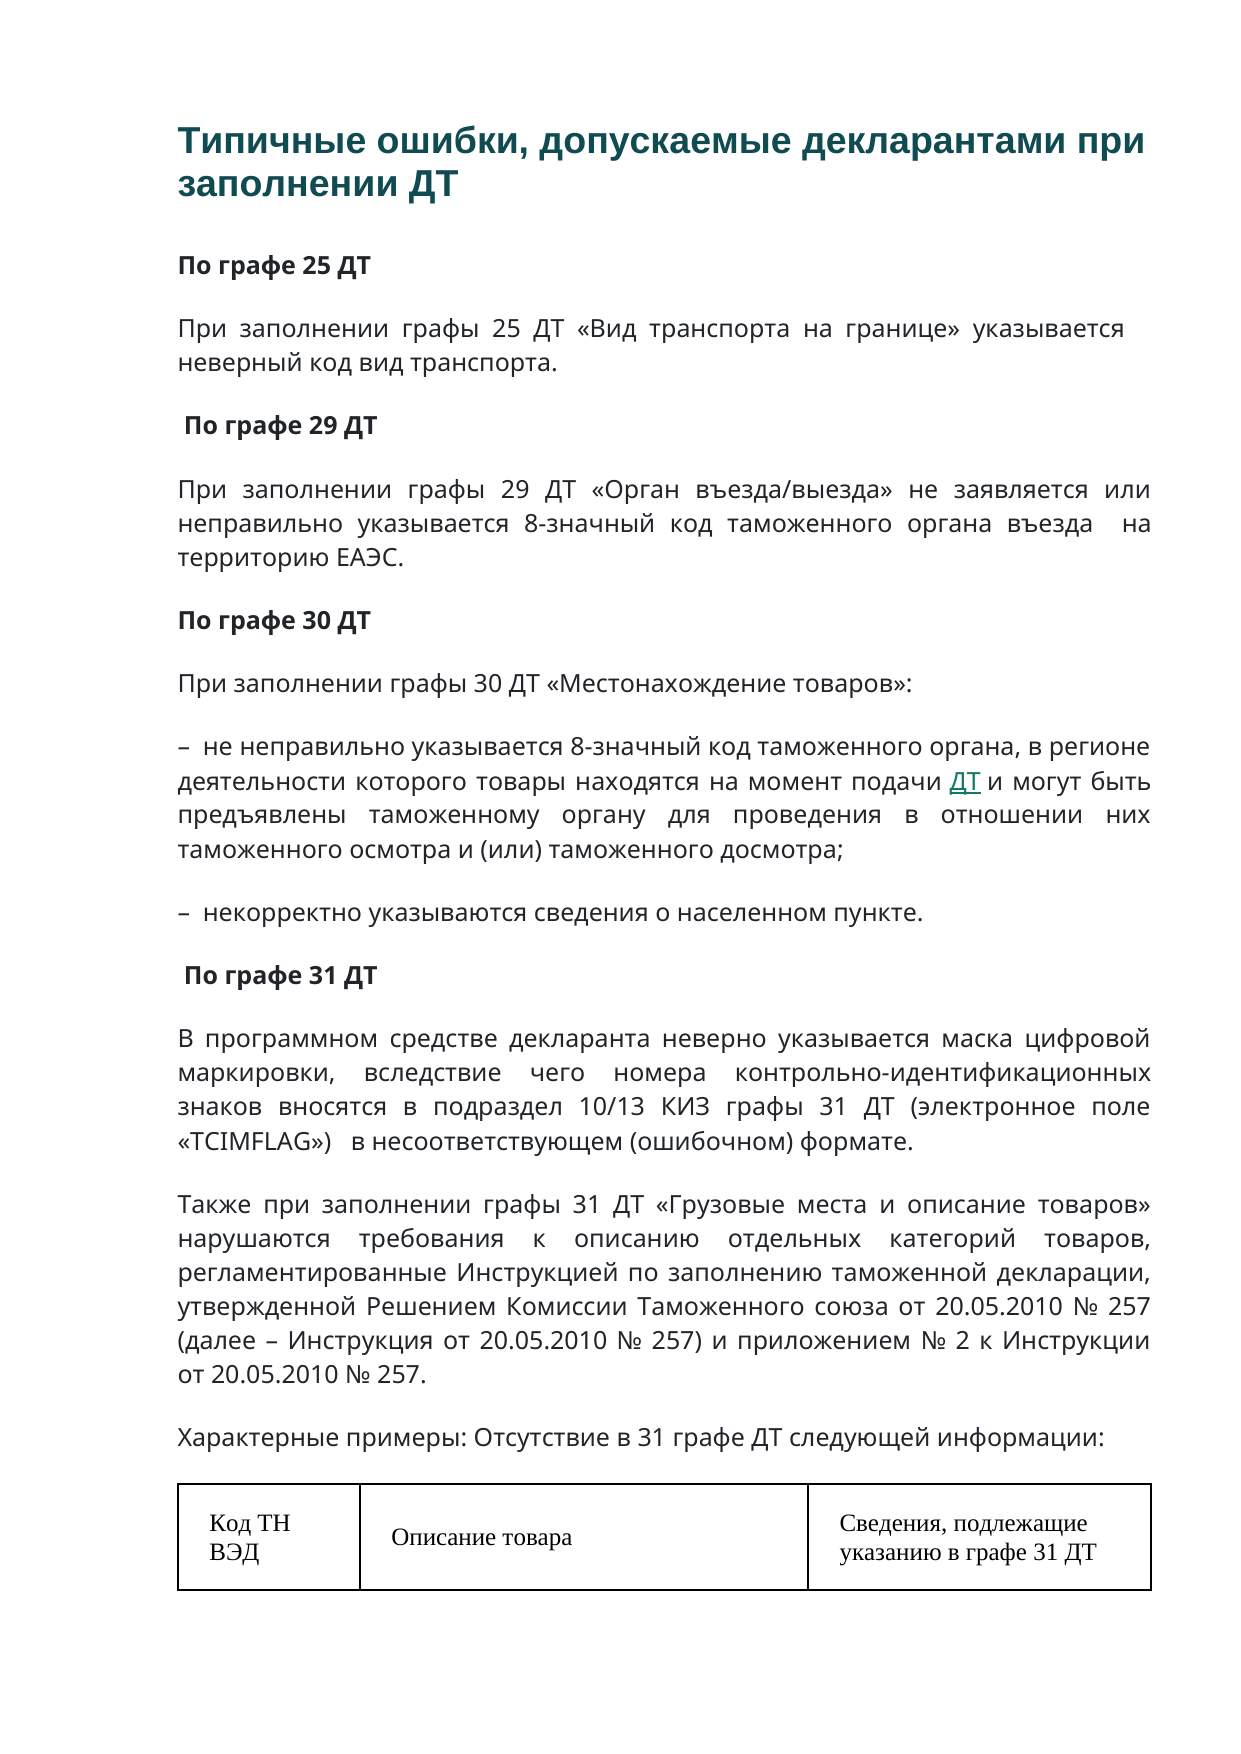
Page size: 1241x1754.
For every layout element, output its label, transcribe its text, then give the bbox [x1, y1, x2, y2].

text Также при заполнении графы 31 ДТ «Грузовые места и описание товаров» нарушаются требования к описанию отдельных категорий товаров, регламентированные Инструкцией по заполнению таможенной декларации, утвержденной Решением Комиссии Таможенного союза от 20.05.2010 № 257 (далее – Инструкция от 20.05.2010 № 257) и приложением № 2 к Инструкции от 20.05.2010 № 257. [177, 1186, 1152, 1391]
text Типичные ошибки, допускаемые декларантами при заполнении ДТ [177, 118, 1152, 204]
text По графе 31 ДТ [177, 958, 1152, 992]
table_header Описание товара [361, 1485, 807, 1589]
text При заполнении графы 29 ДТ «Орган въезда/выезда» не заявляется или неправильно указывается 8-значный код таможенного органа въезда на территорию ЕАЭС. [177, 471, 1152, 573]
table_header Код ТН ВЭД [179, 1485, 359, 1589]
text По графе 25 ДТ [177, 247, 1152, 282]
text По графе 30 ДТ [177, 603, 1152, 637]
table_header Сведения, подлежащие указанию в графе 31 ДТ [809, 1485, 1150, 1589]
text – некорректно указываются сведения о населенном пункте. [177, 894, 1152, 928]
text В программном средстве декларанта неверно указывается маска цифровой маркировки, вследствие чего номера контрольно-идентификационных знаков вносятся в подраздел 10/13 КИЗ графы 31 ДТ (электронное поле «TCIMFLAG») в несоответствующем (ошибочном) формате. [177, 1021, 1152, 1157]
text – не неправильно указывается 8-значный код таможенного органа, в регионе деятельности которого товары находятся на момент подачи ДТ и могут быть предъявлены таможенному органу для проведения в отношении них таможенного осмотра и (или) таможенного досмотра; [177, 729, 1152, 865]
text По графе 29 ДТ [177, 408, 1152, 442]
text Характерные примеры: Отсутствие в 31 графе ДТ следующей информации: [177, 1420, 1152, 1454]
text При заполнении графы 25 ДТ «Вид транспорта на границе» указывается неверный код вид транспорта. [177, 311, 1152, 379]
text При заполнении графы 30 ДТ «Местонахождение товаров»: [177, 666, 1152, 700]
